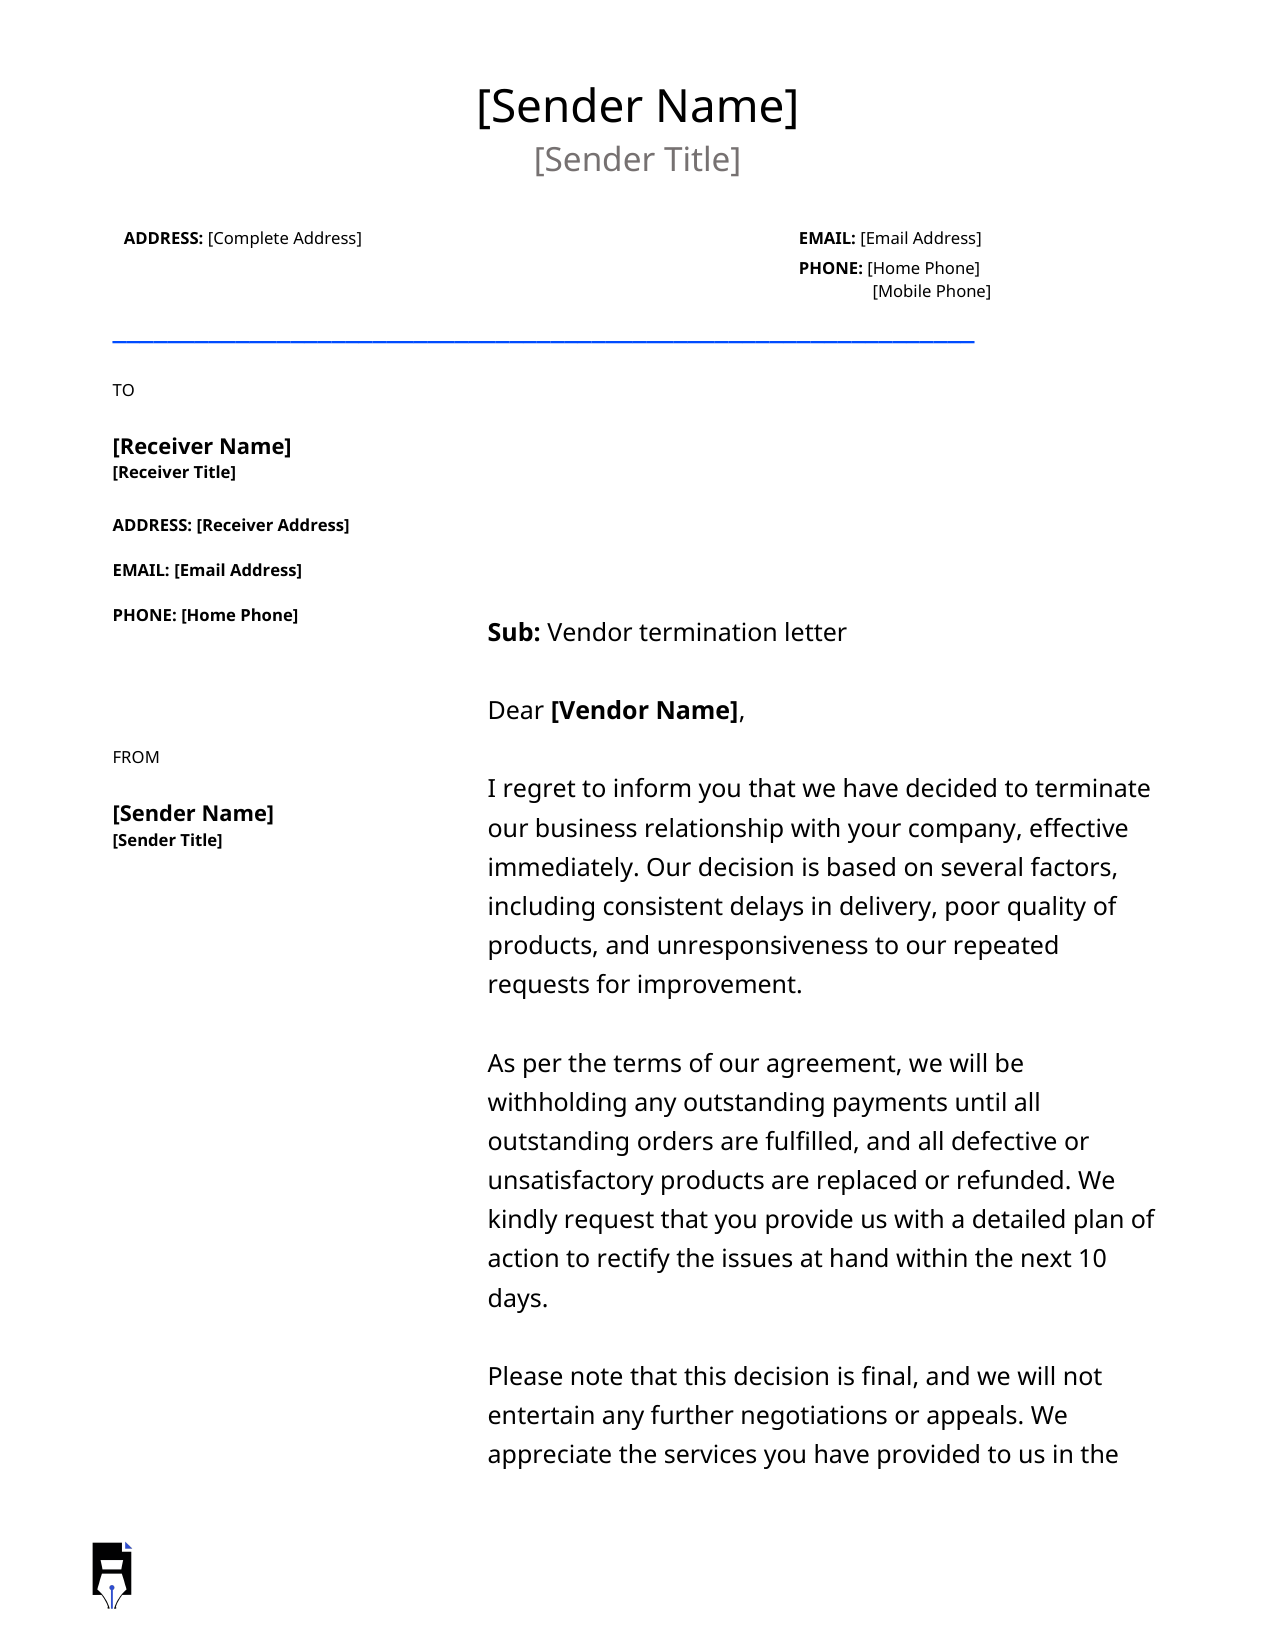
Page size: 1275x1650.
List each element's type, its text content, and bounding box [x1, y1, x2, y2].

text TO [112, 348, 412, 401]
picture [76, 1539, 149, 1612]
text I regret to inform you that we have decided to terminate our business relationship with your company, effective immediately. Our decision is based on several factors, including consistent delays in delivery, poor quality of products, and unresponsiveness to our repeated requests for improvement. [487, 771, 1162, 1001]
text Dear [Vendor Name], [487, 654, 1162, 727]
text [Sender Name] [112, 798, 410, 828]
text FROM [112, 746, 410, 768]
text As per the terms of our agreement, we will be withholding any outstanding payments until all outstanding orders are fulfilled, and all defective or unsatisfactory products are replaced or refunded. We kindly request that you provide us with a detailed plan of action to rectify the issues at hand within the next 10 days. [487, 1045, 1162, 1314]
text [Receiver Title] [112, 461, 410, 483]
text ADDRESS: [Receiver Address] [112, 513, 410, 536]
text EMAIL: [Email Address] [112, 558, 410, 581]
text Sub: Vendor termination letter [487, 575, 1162, 648]
text PHONE: [Home Phone] [112, 604, 410, 627]
text [Sender Title] [112, 828, 410, 851]
text [Receiver Name] [112, 431, 410, 461]
